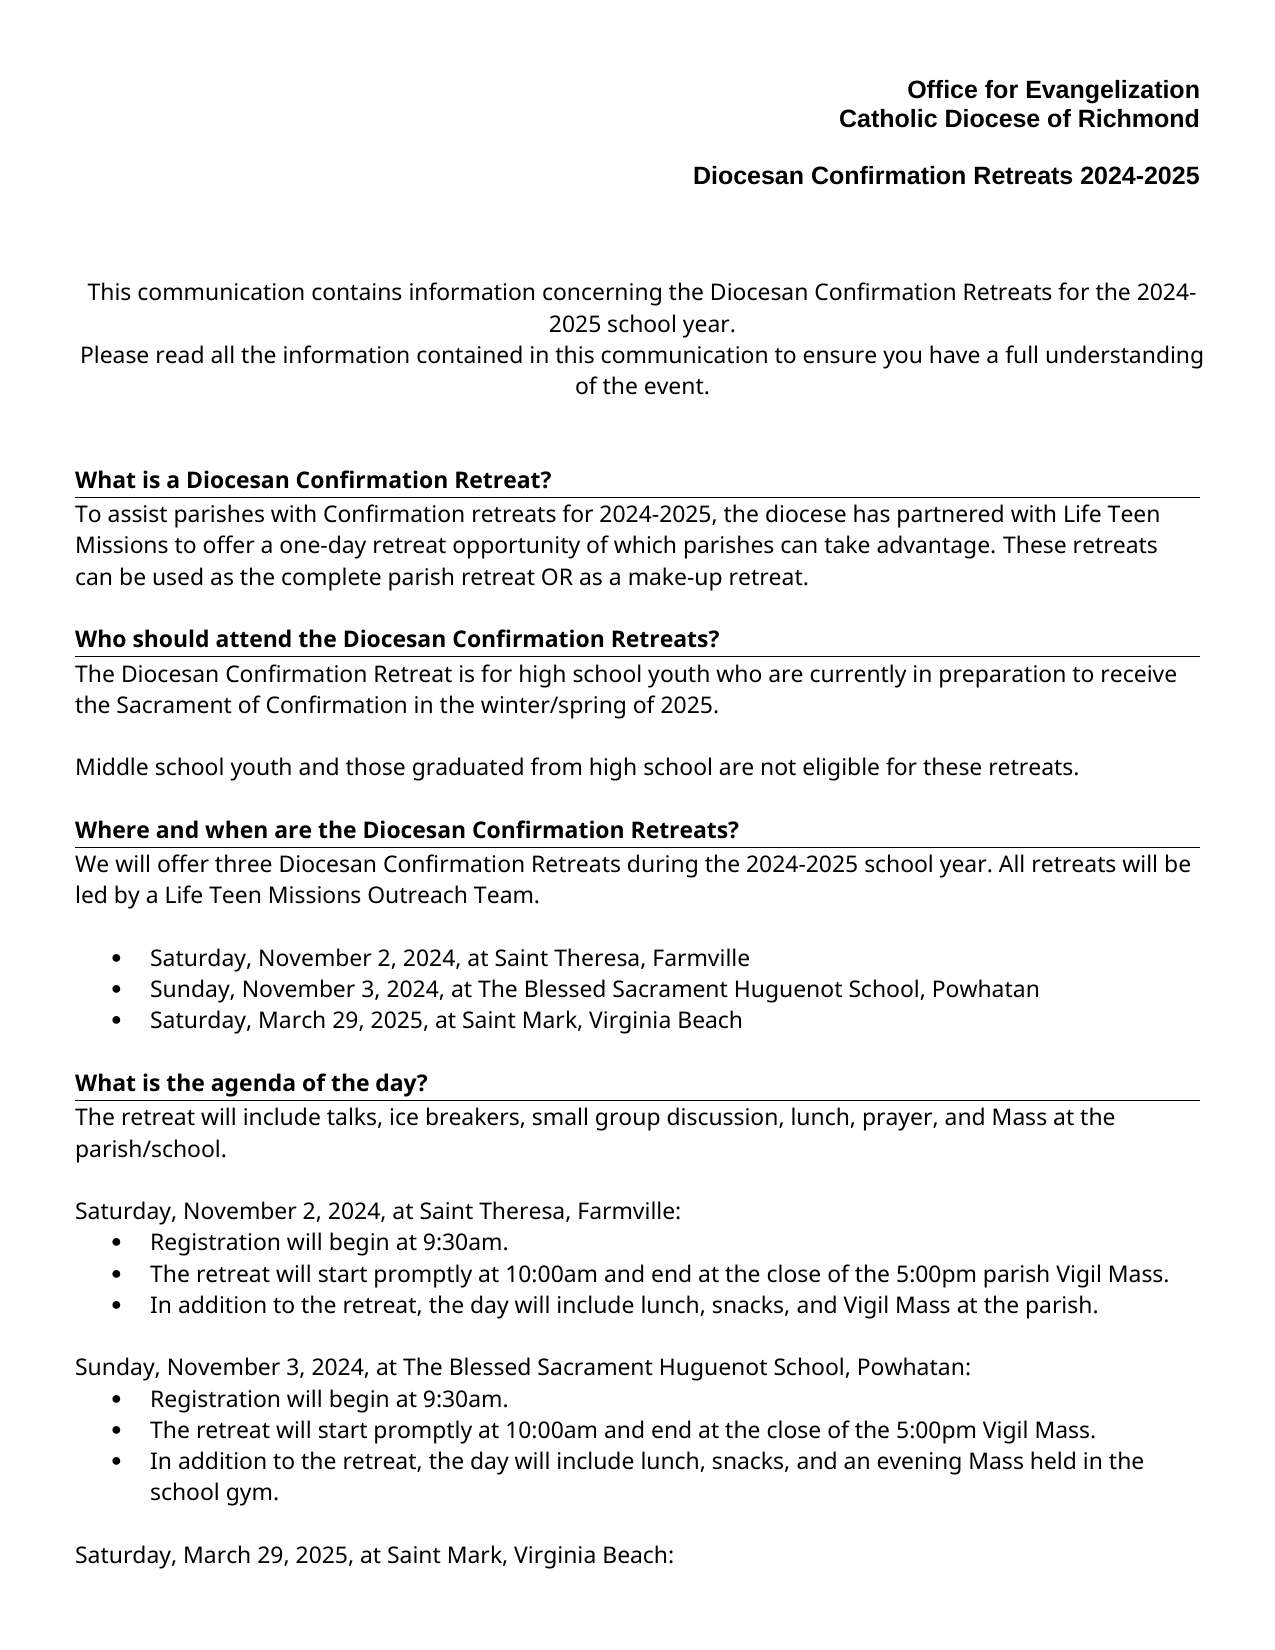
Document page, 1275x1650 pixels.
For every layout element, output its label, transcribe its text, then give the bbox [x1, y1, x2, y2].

text We will offer three Diocesan Confirmation Retreats during the 2024-2025 school year. All retreats will be led by a Life Teen Missions Outreach Team. [75, 848, 1200, 911]
text To assist parishes with Confirmation retreats for 2024-2025, the diocese has partnered with Life Teen Missions to offer a one-day retreat opportunity of which parishes can take advantage. These retreats can be used as the complete parish retreat OR as a make-up retreat. [75, 498, 1200, 592]
list Saturday, March 29, 2025, at Saint Mark, Virginia Beach [112, 1004, 1200, 1036]
text Diocesan Confirmation Retreats 2024-2025 [75, 161, 1200, 190]
list In addition to the retreat, the day will include lunch, snacks, and Vigil Mass at the parish. [112, 1289, 1200, 1320]
text The retreat will include talks, ice breakers, small group discussion, lunch, prayer, and Mass at the parish/school. [75, 1101, 1200, 1164]
text Who should attend the Diocesan Confirmation Retreats? [75, 623, 1200, 656]
text The Diocesan Confirmation Retreat is for high school youth who are currently in preparation to receive the Sacrament of Confirmation in the winter/spring of 2025. [75, 657, 1200, 720]
list Registration will begin at 9:30am. [112, 1226, 1200, 1257]
text Sunday, November 3, 2024, at The Blessed Sacrament Huguenot School, Powhatan: [75, 1351, 1200, 1382]
text This communication contains information concerning the Diocesan Confirmation Retreats for the 2024-2025 school year. [75, 276, 1209, 339]
text Saturday, March 29, 2025, at Saint Mark, Virginia Beach: [75, 1539, 1200, 1570]
text What is the agenda of the day? [75, 1067, 1200, 1100]
list The retreat will start promptly at 10:00am and end at the close of the 5:00pm Vigil Mass. [112, 1414, 1200, 1445]
list The retreat will start promptly at 10:00am and end at the close of the 5:00pm parish Vigil Mass. [112, 1257, 1200, 1289]
text Office for Evangelization [75, 75, 1200, 104]
text Catholic Diocese of Richmond [75, 104, 1200, 132]
list Registration will begin at 9:30am. [112, 1382, 1200, 1414]
list Saturday, November 2, 2024, at Saint Theresa, Farmville [112, 942, 1200, 973]
list Sunday, November 3, 2024, at The Blessed Sacrament Huguenot School, Powhatan [112, 973, 1200, 1004]
text Where and when are the Diocesan Confirmation Retreats? [75, 814, 1200, 847]
text Saturday, November 2, 2024, at Saint Theresa, Farmville: [75, 1195, 1200, 1226]
text What is a Diocesan Confirmation Retreat? [75, 464, 1200, 497]
text Please read all the information contained in this communication to ensure you have a full understanding of the event. [75, 339, 1209, 401]
list In addition to the retreat, the day will include lunch, snacks, and an evening Mass held in the school gym. [112, 1445, 1200, 1507]
text Middle school youth and those graduated from high school are not eligible for these retreats. [75, 751, 1200, 782]
